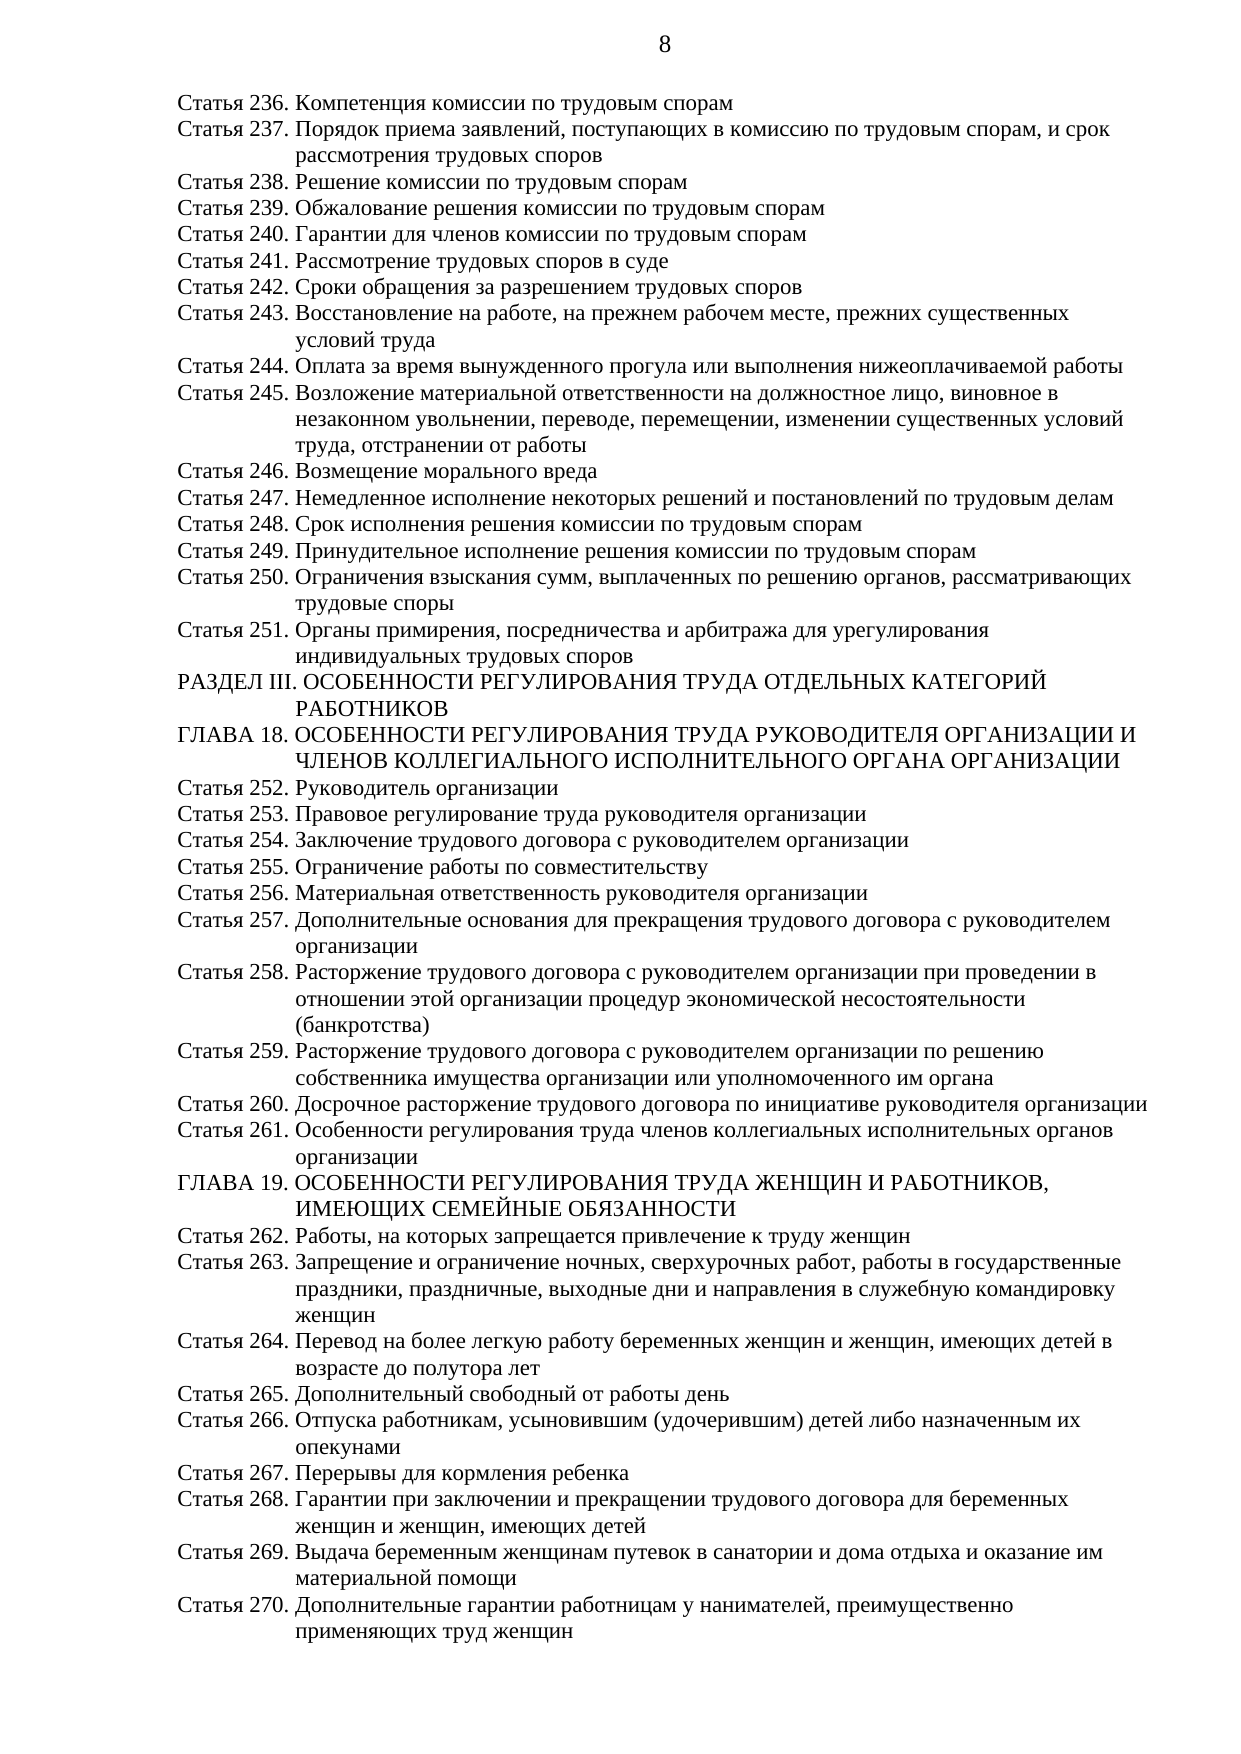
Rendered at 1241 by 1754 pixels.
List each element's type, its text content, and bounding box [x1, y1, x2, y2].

text Статья 244. Оплата за время вынужденного прогула или выполнения нижеоплачиваемой работы [177, 352, 1153, 378]
text Статья 251. Органы примирения, посредничества и арбитража для урегулирования индивидуальных трудовых споров [177, 616, 1153, 668]
text Статья 254. Заключение трудового договора с руководителем организации [177, 827, 1153, 853]
text Статья 260. Досрочное расторжение трудового договора по инициативе руководителя организации [177, 1090, 1153, 1116]
text Статья 239. Обжалование решения комиссии по трудовым спорам [177, 194, 1153, 220]
text Статья 252. Руководитель организации [177, 774, 1153, 800]
text ГЛАВА 19. ОСОБЕННОСТИ РЕГУЛИРОВАНИЯ ТРУДА ЖЕНЩИН И РАБОТНИКОВ, ИМЕЮЩИХ СЕМЕЙНЫЕ ОБЯЗАННОСТИ [177, 1169, 1153, 1222]
text Статья 256. Материальная ответственность руководителя организации [177, 879, 1153, 906]
text Статья 265. Дополнительный свободный от работы день [177, 1380, 1153, 1406]
text Статья 236. Компетенция комиссии по трудовым спорам [177, 89, 1153, 115]
text Статья 246. Возмещение морального вреда [177, 458, 1153, 484]
text Статья 242. Сроки обращения за разрешением трудовых споров [177, 273, 1153, 299]
text Статья 245. Возложение материальной ответственности на должностное лицо, виновное в незаконном увольнении, переводе, перемещении, изменении существенных условий труда, отстранении от работы [177, 378, 1153, 458]
text Статья 262. Работы, на которых запрещается привлечение к труду женщин [177, 1222, 1153, 1248]
text Статья 250. Ограничения взыскания сумм, выплаченных по решению органов, рассматривающих трудовые споры [177, 563, 1153, 616]
text Статья 268. Гарантии при заключении и прекращении трудового договора для беременных женщин и женщин, имеющих детей [177, 1485, 1153, 1538]
text Статья 267. Перерывы для кормления ребенка [177, 1459, 1153, 1485]
text Статья 269. Выдача беременным женщинам путевок в санатории и дома отдыха и оказание им материальной помощи [177, 1538, 1153, 1591]
text Статья 243. Восстановление на работе, на прежнем рабочем месте, прежних существенных условий труда [177, 299, 1153, 352]
text Статья 255. Ограничение работы по совместительству [177, 853, 1153, 879]
text ГЛАВА 18. ОСОБЕННОСТИ РЕГУЛИРОВАНИЯ ТРУДА РУКОВОДИТЕЛЯ ОРГАНИЗАЦИИ И ЧЛЕНОВ КОЛЛЕГИАЛЬНОГО ИСПОЛНИТЕЛЬНОГО ОРГАНА ОРГАНИЗАЦИИ [177, 721, 1153, 774]
text РАЗДЕЛ III. ОСОБЕННОСТИ РЕГУЛИРОВАНИЯ ТРУДА ОТДЕЛЬНЫХ КАТЕГОРИЙ РАБОТНИКОВ [177, 668, 1153, 721]
text Статья 264. Перевод на более легкую работу беременных женщин и женщин, имеющих детей в возрасте до полутора лет [177, 1327, 1153, 1380]
text Статья 263. Запрещение и ограничение ночных, сверхурочных работ, работы в государственные праздники, праздничные, выходные дни и направления в служебную командировку женщин [177, 1248, 1153, 1327]
text Статья 261. Особенности регулирования труда членов коллегиальных исполнительных органов организации [177, 1116, 1153, 1169]
text Статья 240. Гарантии для членов комиссии по трудовым спорам [177, 220, 1153, 247]
text Статья 237. Порядок приема заявлений, поступающих в комиссию по трудовым спорам, и срок рассмотрения трудовых споров [177, 115, 1153, 168]
text Статья 270. Дополнительные гарантии работницам у нанимателей, преимущественно применяющих труд женщин [177, 1591, 1153, 1643]
text Статья 249. Принудительное исполнение решения комиссии по трудовым спорам [177, 537, 1153, 563]
text Статья 259. Расторжение трудового договора с руководителем организации по решению собственника имущества организации или уполномоченного им органа [177, 1037, 1153, 1090]
text Статья 253. Правовое регулирование труда руководителя организации [177, 800, 1153, 827]
text Статья 258. Расторжение трудового договора с руководителем организации при проведении в отношении этой организации процедур экономической несостоятельности (банкротства) [177, 958, 1153, 1037]
text Статья 266. Отпуска работникам, усыновившим (удочерившим) детей либо назначенным их опекунами [177, 1406, 1153, 1459]
text Статья 247. Немедленное исполнение некоторых решений и постановлений по трудовым делам [177, 484, 1153, 510]
text Статья 241. Рассмотрение трудовых споров в суде [177, 247, 1153, 273]
text Статья 257. Дополнительные основания для прекращения трудового договора с руководителем организации [177, 906, 1153, 958]
text Статья 248. Срок исполнения решения комиссии по трудовым спорам [177, 510, 1153, 537]
text Статья 238. Решение комиссии по трудовым спорам [177, 168, 1153, 194]
